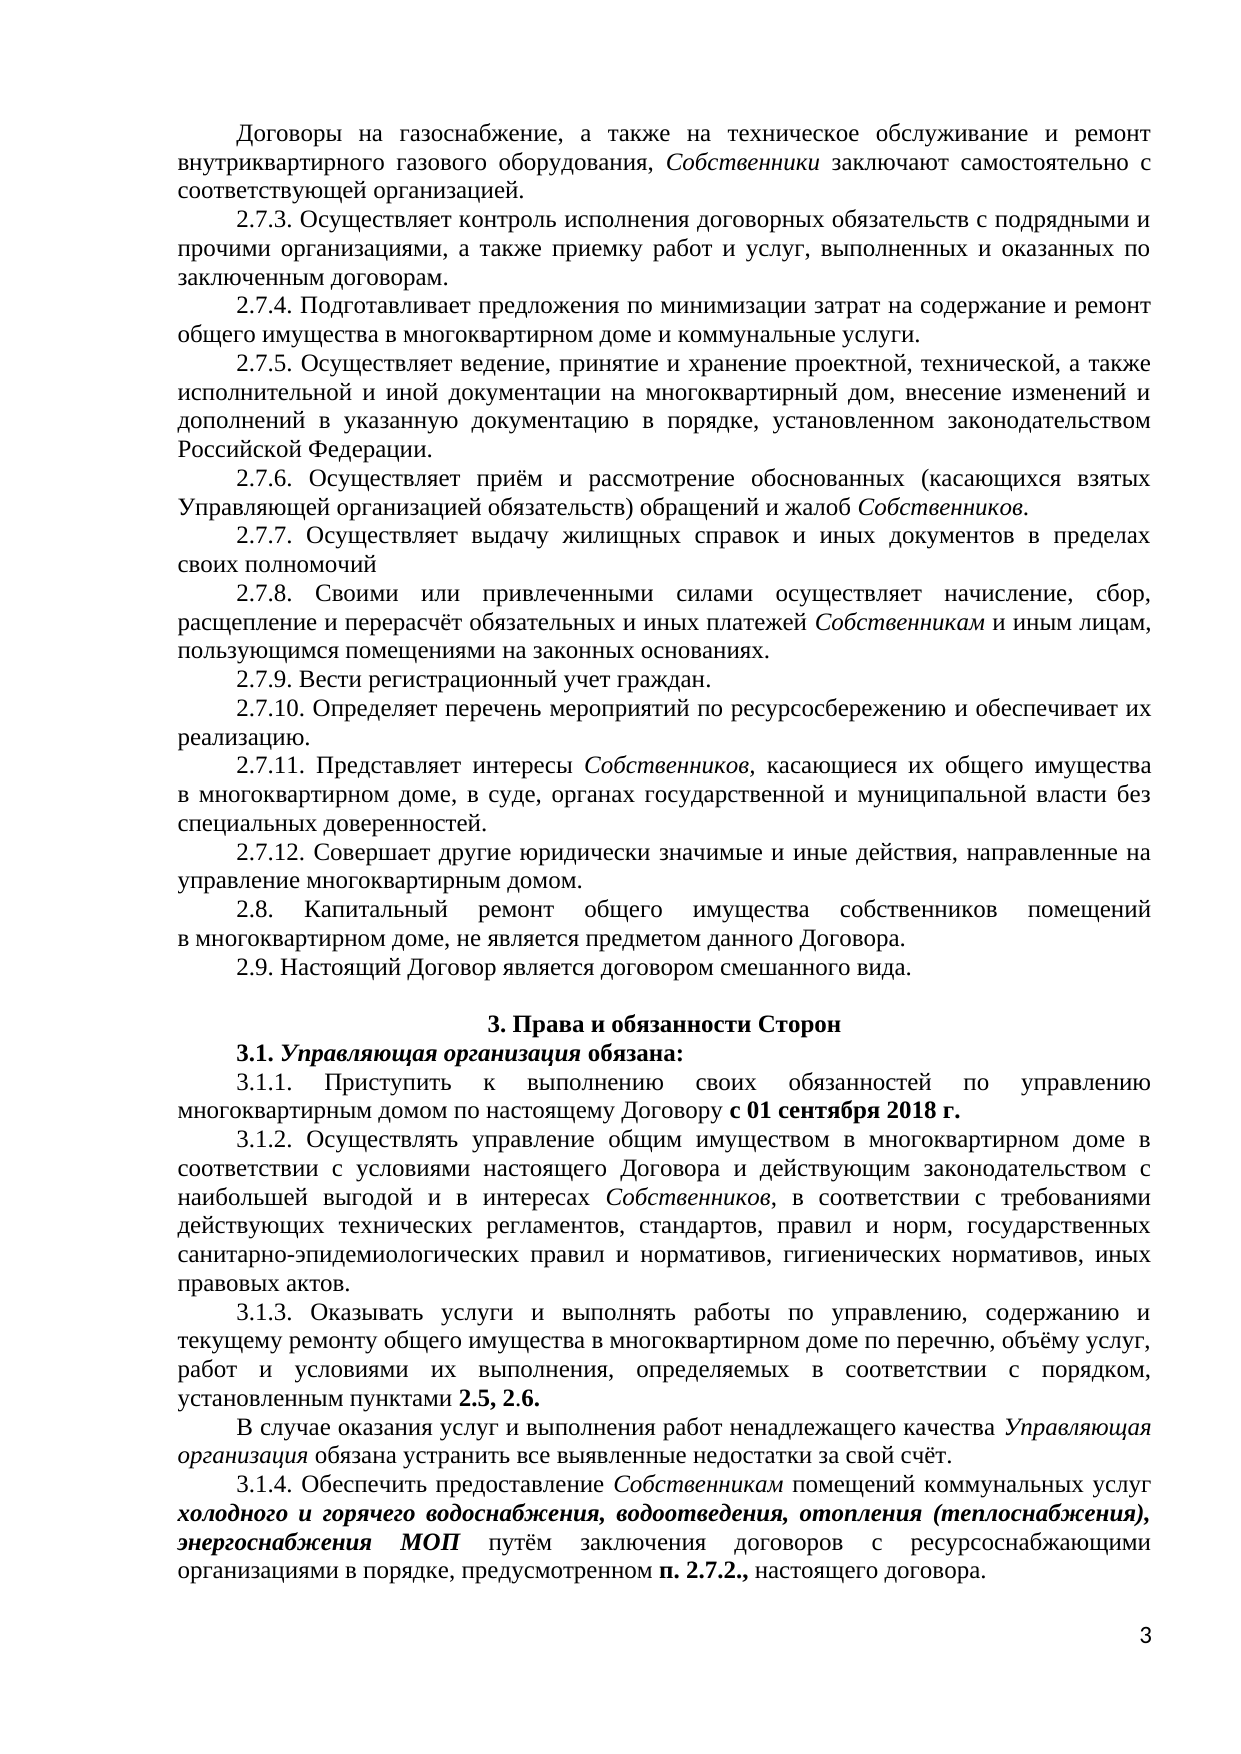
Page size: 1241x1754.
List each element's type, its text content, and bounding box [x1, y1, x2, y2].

text 2.7.10. Определяет перечень мероприятий по ресурсосбережению и обеспечивает их реализацию. [177, 693, 1152, 751]
text 2.7.4. Подготавливает предложения по минимизации затрат на содержание и ремонт общего имущества в многоквартирном доме и коммунальные услуги. [177, 291, 1152, 348]
text 3.1. Управляющая организация обязана: [177, 1038, 1152, 1067]
text В случае оказания услуг и выполнения работ ненадлежащего качества Управляющая организация обязана устранить все выявленные недостатки за свой счёт. [177, 1412, 1152, 1469]
text 2.8. Капитальный ремонт общего имущества собственников помещений в многоквартирном доме, не является предметом данного Договора. [177, 894, 1152, 952]
text 3.1.4. Обеспечить предоставление Собственникам помещений коммунальных услуг холодного и горячего водоснабжения, водоотведения, отопления (теплоснабжения), энергоснабжения МОП путём заключения договоров с ресурсоснабжающими организациями в порядке, предусмотренном п. 2.7.2., настоящего договора. [177, 1469, 1152, 1584]
text 2.7.9. Вести регистрационный учет граждан. [177, 664, 1152, 693]
text 2.7.7. Осуществляет выдачу жилищных справок и иных документов в пределах своих полномочий [177, 521, 1152, 578]
text 3.1.2. Осуществлять управление общим имуществом в многоквартирном доме в соответствии с условиями настоящего Договора и действующим законодательством с наибольшей выгодой и в интересах Собственников, в соответствии с требованиями действующих технических регламентов, стандартов, правил и норм, государственных санитарно-эпидемиологических правил и нормативов, гигиенических нормативов, иных правовых актов. [177, 1124, 1152, 1297]
text 3.1.3. Оказывать услуги и выполнять работы по управлению, содержанию и текущему ремонту общего имущества в многоквартирном доме по перечню, объёму услуг, работ и условиями их выполнения, определяемых в соответствии с порядком, установленным пунктами 2.5, 2.6. [177, 1297, 1152, 1412]
text 2.7.6. Осуществляет приём и рассмотрение обоснованных (касающихся взятых Управляющей организацией обязательств) обращений и жалоб Собственников. [177, 463, 1152, 521]
subtitle 3. Права и обязанности Сторон [177, 1009, 1152, 1038]
text Договоры на газоснабжение, а также на техническое обслуживание и ремонт внутриквартирного газового оборудования, Собственники заключают самостоятельно с соответствующей организацией. [177, 118, 1152, 204]
text 2.7.5. Осуществляет ведение, принятие и хранение проектной, технической, а также исполнительной и иной документации на многоквартирный дом, внесение изменений и дополнений в указанную документацию в порядке, установленном законодательством Российской Федерации. [177, 348, 1152, 463]
text 3.1.1. Приступить к выполнению своих обязанностей по управлению многоквартирным домом по настоящему Договору с 01 сентября 2018 г. [177, 1067, 1152, 1124]
text 2.7.12. Совершает другие юридически значимые и иные действия, направленные на управление многоквартирным домом. [177, 837, 1152, 894]
text 2.7.3. Осуществляет контроль исполнения договорных обязательств с подрядными и прочими организациями, а также приемку работ и услуг, выполненных и оказанных по заключенным договорам. [177, 204, 1152, 291]
text 2.9. Настоящий Договор является договором смешанного вида. [177, 952, 1152, 981]
text 2.7.8. Своими или привлеченными силами осуществляет начисление, сбор, расщепление и перерасчёт обязательных и иных платежей Собственникам и иным лицам, пользующимся помещениями на законных основаниях. [177, 578, 1152, 664]
text 2.7.11. Представляет интересы Собственников, касающиеся их общего имущества в многоквартирном доме, в суде, органах государственной и муниципальной власти без специальных доверенностей. [177, 751, 1152, 837]
